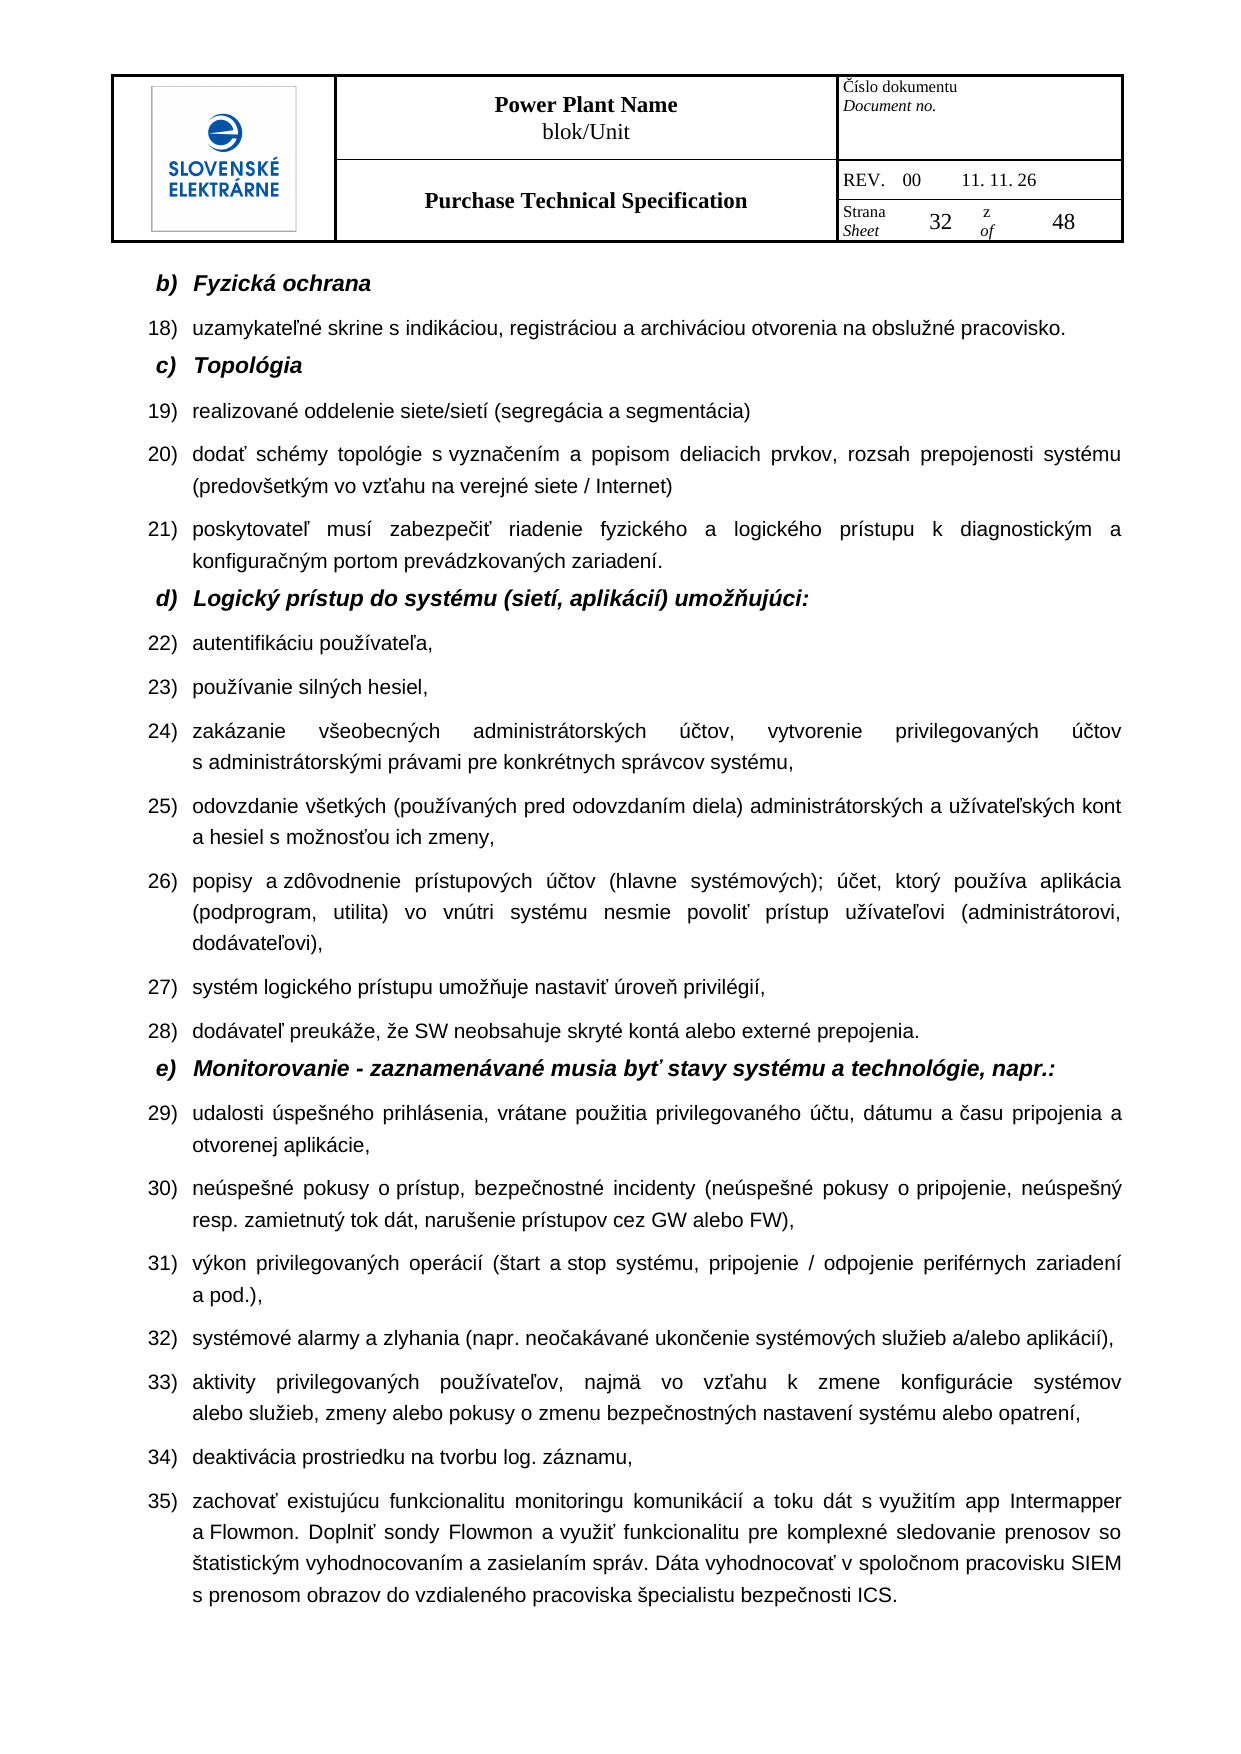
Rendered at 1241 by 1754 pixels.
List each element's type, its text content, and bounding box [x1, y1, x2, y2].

list výkon privilegovaných operácií (štart a stop systému, pripojenie / odpojenie periférnych zariadení a pod.), [148, 1244, 1122, 1306]
list popisy a zdôvodnenie prístupových účtov (hlavne systémových); účet, ktorý používa aplikácia (podprogram, utilita) vo vnútri systému nesmie povoliť prístup užívateľovi (administrátorovi, dodávateľovi), [148, 861, 1122, 955]
list Logický prístup do systému (sietí, aplikácií) umožňujúci: [156, 585, 1122, 611]
list Monitorovanie - zaznamenávané musia byť stavy systému a technológie, napr.: [156, 1055, 1122, 1081]
list Fyzická ochrana [156, 270, 1122, 296]
list zachovať existujúcu funkcionalitu monitoringu komunikácií a toku dát s využitím app Intermapper a Flowmon. Doplniť sondy Flowmon a využiť funkcionalitu pre komplexné sledovanie prenosov so štatistickým vyhodnocovaním a zasielaním správ. Dáta vyhodnocovať v spoločnom pracovisku SIEM s prenosom obrazov do vzdialeného pracoviska špecialistu bezpečnosti ICS. [148, 1481, 1122, 1606]
picture [151, 86, 297, 232]
list dodávateľ preukáže, že SW neobsahuje skryté kontá alebo externé prepojenia. [148, 1011, 1122, 1042]
list Topológia [156, 352, 1122, 379]
list používanie silných hesiel, [148, 667, 1122, 699]
list neúspešné pokusy o prístup, bezpečnostné incidenty (neúspešné pokusy o pripojenie, neúspešný resp. zamietnutý tok dát, narušenie prístupov cez GW alebo FW), [148, 1169, 1122, 1231]
list systémové alarmy a zlyhania (napr. neočakávané ukončenie systémových služieb a/alebo aplikácií), [148, 1319, 1122, 1350]
list poskytovateľ musí zabezpečiť riadenie fyzického a logického prístupu k diagnostickým a konfiguračným portom prevádzkovaných zariadení. [148, 510, 1122, 572]
list dodať schémy topológie s vyznačením a popisom deliacich prvkov, rozsah prepojenosti systému (predovšetkým vo vzťahu na verejné siete / Internet) [148, 435, 1122, 497]
list deaktivácia prostriedku na tvorbu log. záznamu, [148, 1438, 1122, 1469]
list odovzdanie všetkých (používaných pred odovzdaním diela) administrátorských a užívateľských kont a hesiel s možnosťou ich zmeny, [148, 786, 1122, 849]
list aktivity privilegovaných používateľov, najmä vo vzťahu k zmene konfigurácie systémov alebo služieb, zmeny alebo pokusy o zmenu bezpečnostných nastavení systému alebo opatrení, [148, 1363, 1122, 1425]
list zakázanie všeobecných administrátorských účtov, vytvorenie privilegovaných účtov s administrátorskými právami pre konkrétnych správcov systému, [148, 711, 1122, 774]
list uzamykateľné skrine s indikáciou, registráciou a archiváciou otvorenia na obslužné pracovisko. [148, 308, 1122, 340]
list udalosti úspešného prihlásenia, vrátane použitia privilegovaného účtu, dátumu a času pripojenia a otvorenej aplikácie, [148, 1094, 1122, 1156]
list realizované oddelenie siete/sietí (segregácia a segmentácia) [148, 391, 1122, 422]
list autentifikáciu používateľa, [148, 624, 1122, 655]
list systém logického prístupu umožňuje nastaviť úroveň privilégií, [148, 967, 1122, 999]
